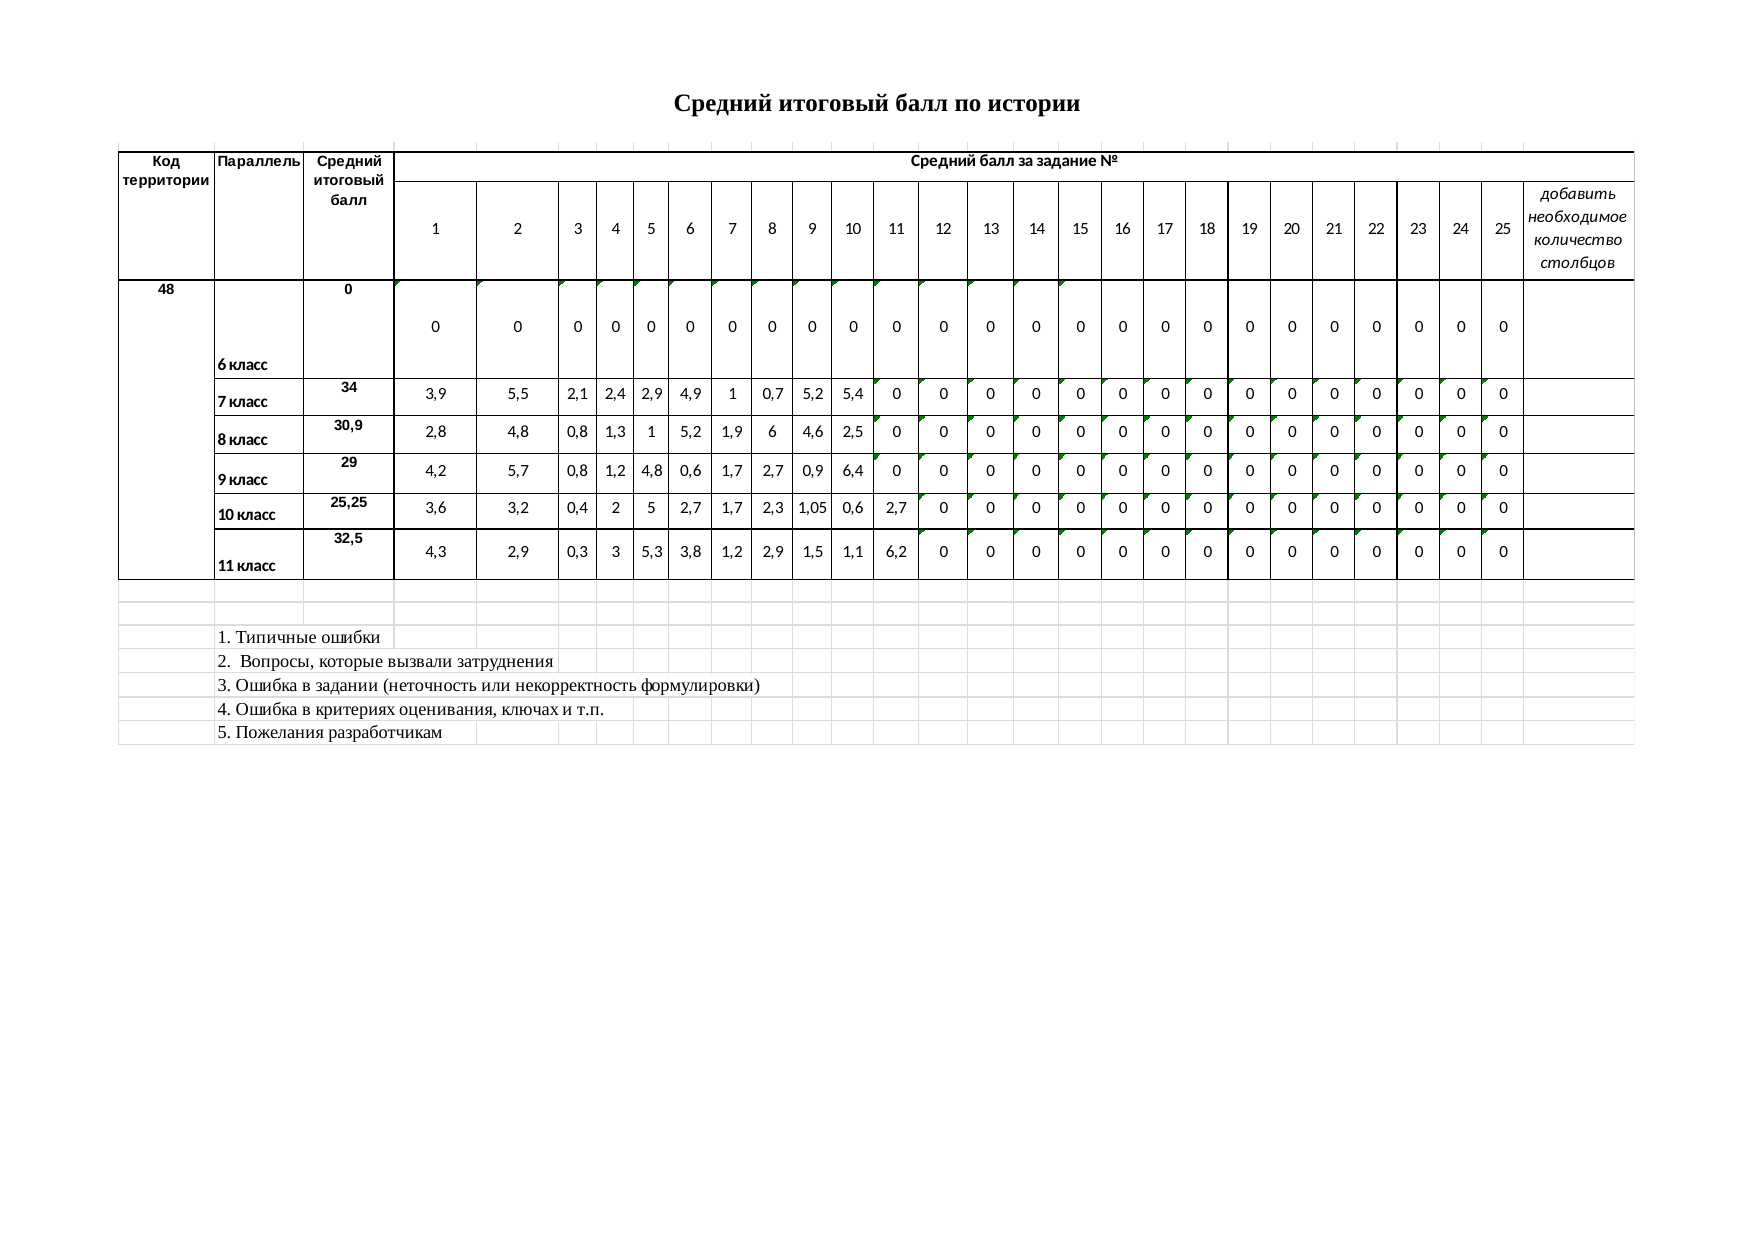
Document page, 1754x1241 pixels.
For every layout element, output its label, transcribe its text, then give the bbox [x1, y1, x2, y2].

text Средний итоговый балл по истории [118, 88, 1636, 117]
